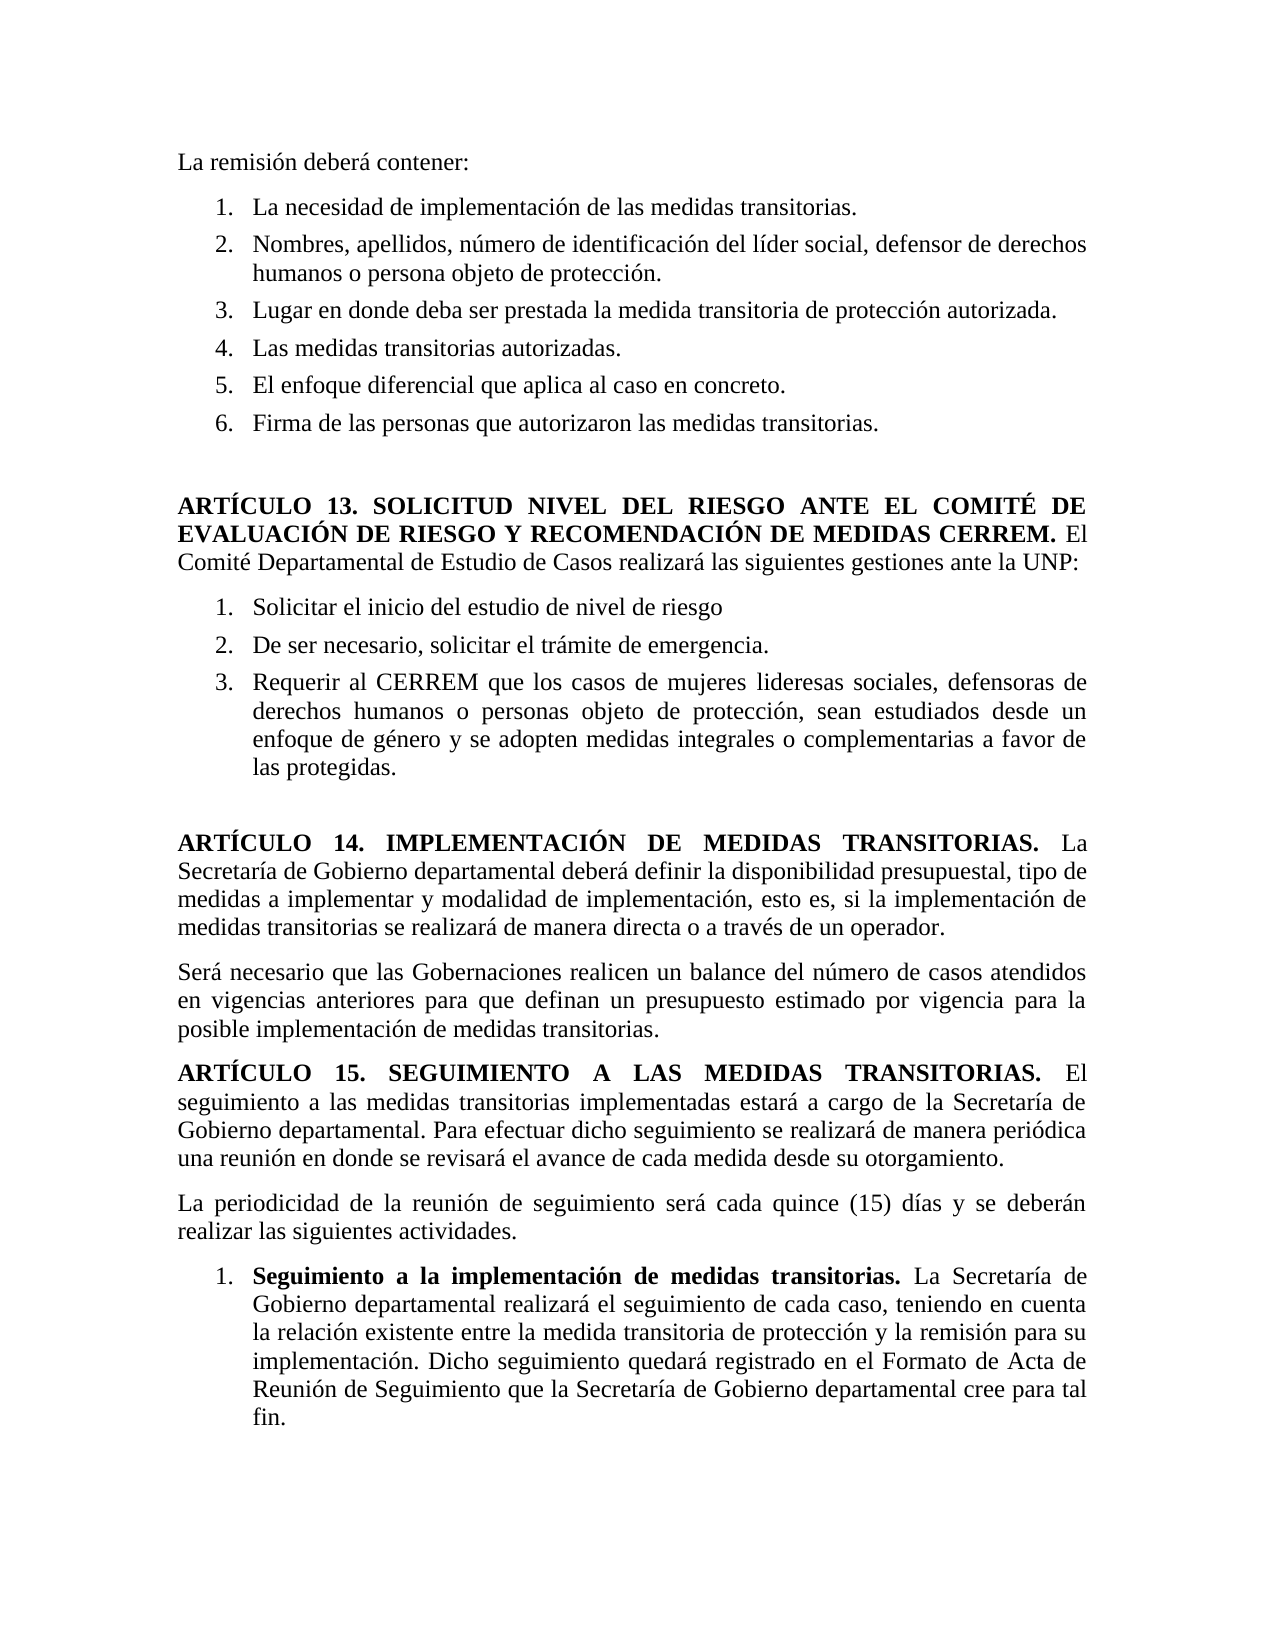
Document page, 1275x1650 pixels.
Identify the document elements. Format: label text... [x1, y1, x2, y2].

text Será necesario que las Gobernaciones realicen un balance del número de casos atendidos en vigencias anteriores para que definan un presupuesto estimado por vigencia para la posible implementación de medidas transitorias. [177, 958, 1087, 1042]
list El enfoque diferencial que aplica al caso en concreto. [215, 371, 1087, 399]
list Nombres, apellidos, número de identificación del líder social, defensor de derechos humanos o persona objeto de protección. [215, 230, 1087, 286]
list Firma de las personas que autorizaron las medidas transitorias. [215, 409, 1087, 437]
text La periodicidad de la reunión de seguimiento será cada quince (15) días y se deberán realizar las siguientes actividades. [177, 1189, 1087, 1245]
list Las medidas transitorias autorizadas. [215, 334, 1087, 362]
list De ser necesario, solicitar el trámite de emergencia. [215, 631, 1087, 659]
text ARTÍCULO 15. SEGUIMIENTO A LAS MEDIDAS TRANSITORIAS. El seguimiento a las medidas transitorias implementadas estará a cargo de la Secretaría de Gobierno departamental. Para efectuar dicho seguimiento se realizará de manera periódica una reunión en donde se revisará el avance de cada medida desde su otorgamiento. [177, 1059, 1087, 1172]
list Requerir al CERREM que los casos de mujeres lideresas sociales, defensoras de derechos humanos o personas objeto de protección, sean estudiados desde un enfoque de género y se adopten medidas integrales o complementarias a favor de las protegidas. [215, 668, 1087, 781]
list Seguimiento a la implementación de medidas transitorias. La Secretaría de Gobierno departamental realizará el seguimiento de cada caso, teniendo en cuenta la relación existente entre la medida transitoria de protección y la remisión para su implementación. Dicho seguimiento quedará registrado en el Formato de Acta de Reunión de Seguimiento que la Secretaría de Gobierno departamental cree para tal fin. [215, 1262, 1087, 1431]
list Solicitar el inicio del estudio de nivel de riesgo [215, 593, 1087, 621]
list La necesidad de implementación de las medidas transitorias. [215, 192, 1087, 221]
list Lugar en donde deba ser prestada la medida transitoria de protección autorizada. [215, 296, 1087, 324]
text La remisión deberá contener: [177, 148, 1087, 176]
text ARTÍCULO 13. SOLICITUD NIVEL DEL RIESGO ANTE EL COMITÉ DE EVALUACIÓN DE RIESGO Y RECOMENDACIÓN DE MEDIDAS CERREM. El Comité Departamental de Estudio de Casos realizará las siguientes gestiones ante la UNP: [177, 492, 1087, 576]
text ARTÍCULO 14. IMPLEMENTACIÓN DE MEDIDAS TRANSITORIAS. La Secretaría de Gobierno departamental deberá definir la disponibilidad presupuestal, tipo de medidas a implementar y modalidad de implementación, esto es, si la implementación de medidas transitorias se realizará de manera directa o a través de un operador. [177, 828, 1087, 941]
